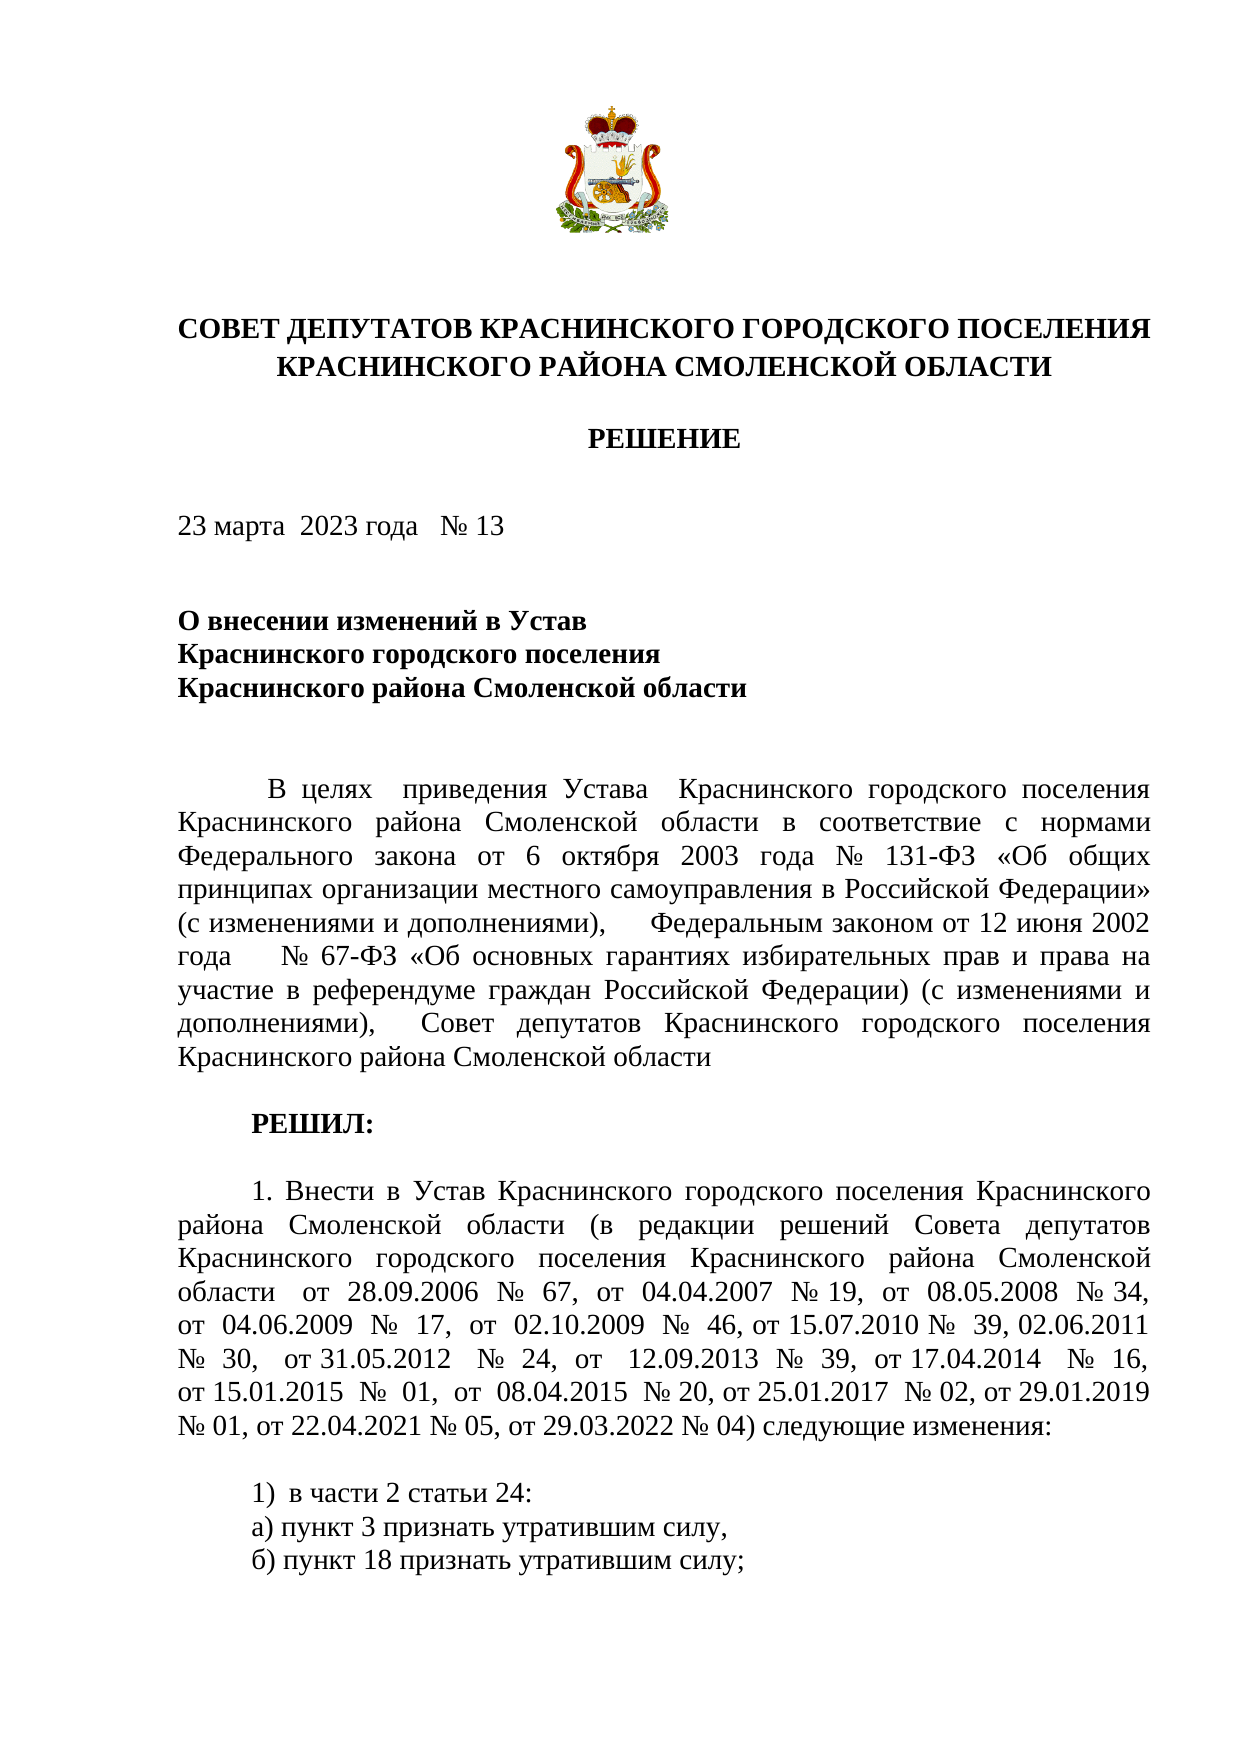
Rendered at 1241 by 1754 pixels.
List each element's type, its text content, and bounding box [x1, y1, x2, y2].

text Краснинского городского поселения [177, 637, 1152, 670]
text б) пункт 18 признать утратившим силу; [177, 1542, 1152, 1576]
text РЕШИЛ: [177, 1106, 1152, 1140]
text О внесении изменений в Устав [177, 603, 1152, 637]
subtitle РЕШЕНИЕ [177, 421, 1152, 455]
subtitle 23 марта 2023 года № 13 [177, 508, 1152, 542]
text 1. Внести в Устав Краснинского городского поселения Краснинского района Смоленской области (в редакции решений Совета депутатов Краснинского городского поселения Краснинского района Смоленской области от 28.09.2006 № 67, от 04.04.2007 № 19, от 08.05.2008 № 34, от 04.06.2009 № 17, от 02.10.2009 № 46, от 15.07.2010 № 39, 02.06.2011 № 30, от 31.05.2012 № 24, от 12.09.2013 № 39, от 17.04.2014 № 16, от 15.01.2015 № 01, от 08.04.2015 № 20, от 25.01.2017 № 02, от 29.01.2019 № 01, от 22.04.2021 № 05, от 29.03.2022 № 04) следующие изменения: [177, 1173, 1152, 1442]
text СОВЕТ ДЕПУТАТОВ КРАСНИНСКОГО ГОРОДСКОГО ПОСЕЛЕНИЯ КРАСНИНСКОГО РАЙОНА СМОЛЕНСКОЙ ОБЛАСТИ [177, 311, 1152, 383]
text а) пункт 3 признать утратившим силу, [177, 1509, 1152, 1542]
text В целях приведения Устава Краснинского городского поселения Краснинского района Смоленской области в соответствие с нормами Федерального закона от 6 октября 2003 года № 131-ФЗ «Об общих принципах организации местного самоуправления в Российской Федерации» (с изменениями и дополнениями), Федеральным законом от 12 июня 2002 года № 67-ФЗ «Об основных гарантиях избирательных прав и права на участие в референдуме граждан Российской Федерации) (с изменениями и дополнениями), Совет депутатов Краснинского городского поселения Краснинского района Смоленской области [177, 771, 1152, 1073]
text Краснинского района Смоленской области [177, 670, 1152, 704]
list в части 2 статьи 24: [251, 1475, 1152, 1509]
picture [554, 104, 670, 233]
